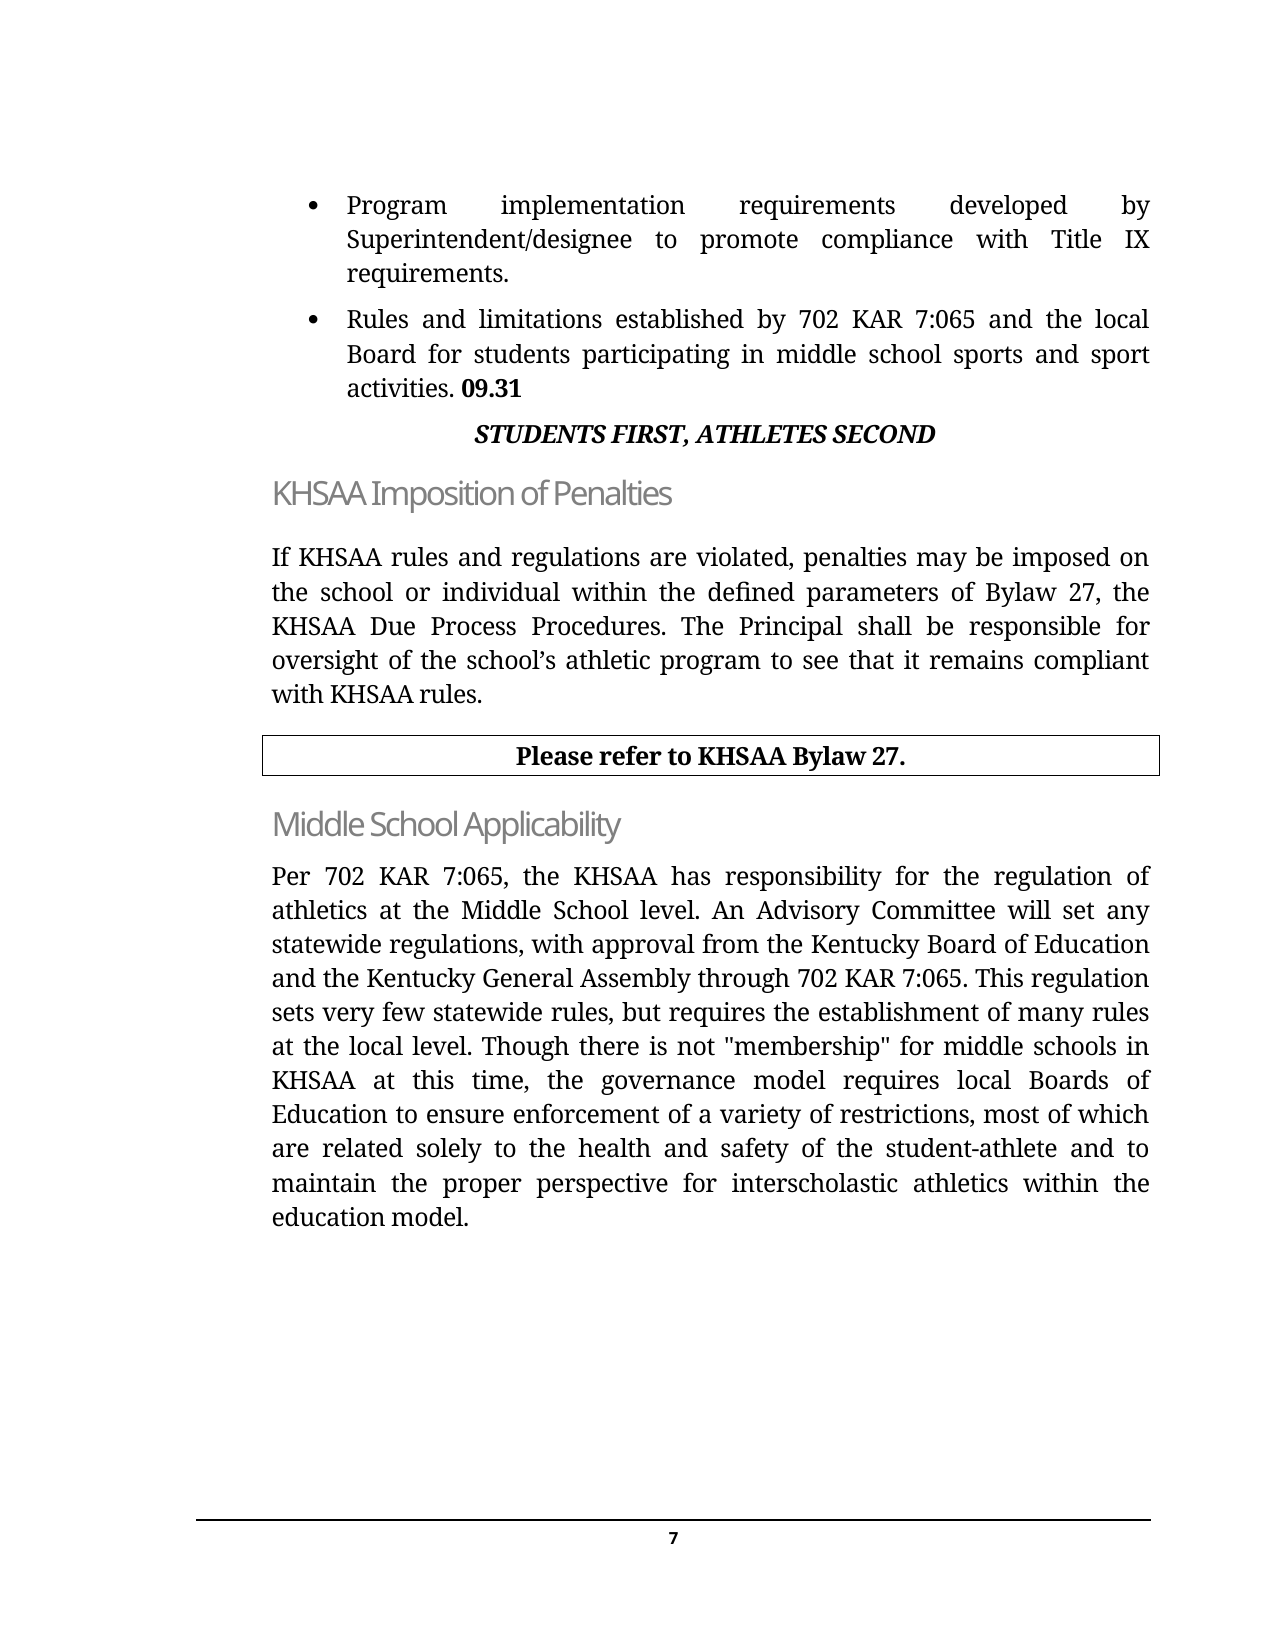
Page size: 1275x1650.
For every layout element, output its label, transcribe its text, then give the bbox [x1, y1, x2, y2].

list Program implementation requirements developed by Superintendent/designee to promote compliance with Title IX requirements. [309, 187, 1151, 290]
text STUDENTS FIRST, ATHLETES SECOND [262, 417, 1151, 451]
subtitle KHSAA Imposition of Penalties [271, 470, 1151, 515]
subtitle Middle School Applicability [271, 801, 1151, 846]
text Per 702 KAR 7:065, the KHSAA has responsibility for the regulation of athletics at the Middle School level. An Advisory Committee will set any statewide regulations, with approval from the Kentucky Board of Education and the Kentucky General Assembly through 702 KAR 7:065. This regulation sets very few statewide rules, but requires the establishment of many rules at the local level. Though there is not "membership" for middle schools in KHSAA at this time, the governance model requires local Boards of Education to ensure enforcement of a variety of restrictions, most of which are related solely to the health and safety of the student-athlete and to maintain the proper perspective for interscholastic athletics within the education model. [271, 859, 1151, 1233]
list Rules and limitations established by 702 KAR 7:065 and the local Board for students participating in middle school sports and sport activities. 09.31 [309, 302, 1151, 404]
text Please refer to KHSAA Bylaw 27. [263, 736, 1159, 775]
text If KHSAA rules and regulations are violated, penalties may be imposed on the school or individual within the defined parameters of Bylaw 27, the KHSAA Due Process Procedures. The Principal shall be responsible for oversight of the school’s athletic program to see that it remains compliant with KHSAA rules. [271, 540, 1151, 710]
